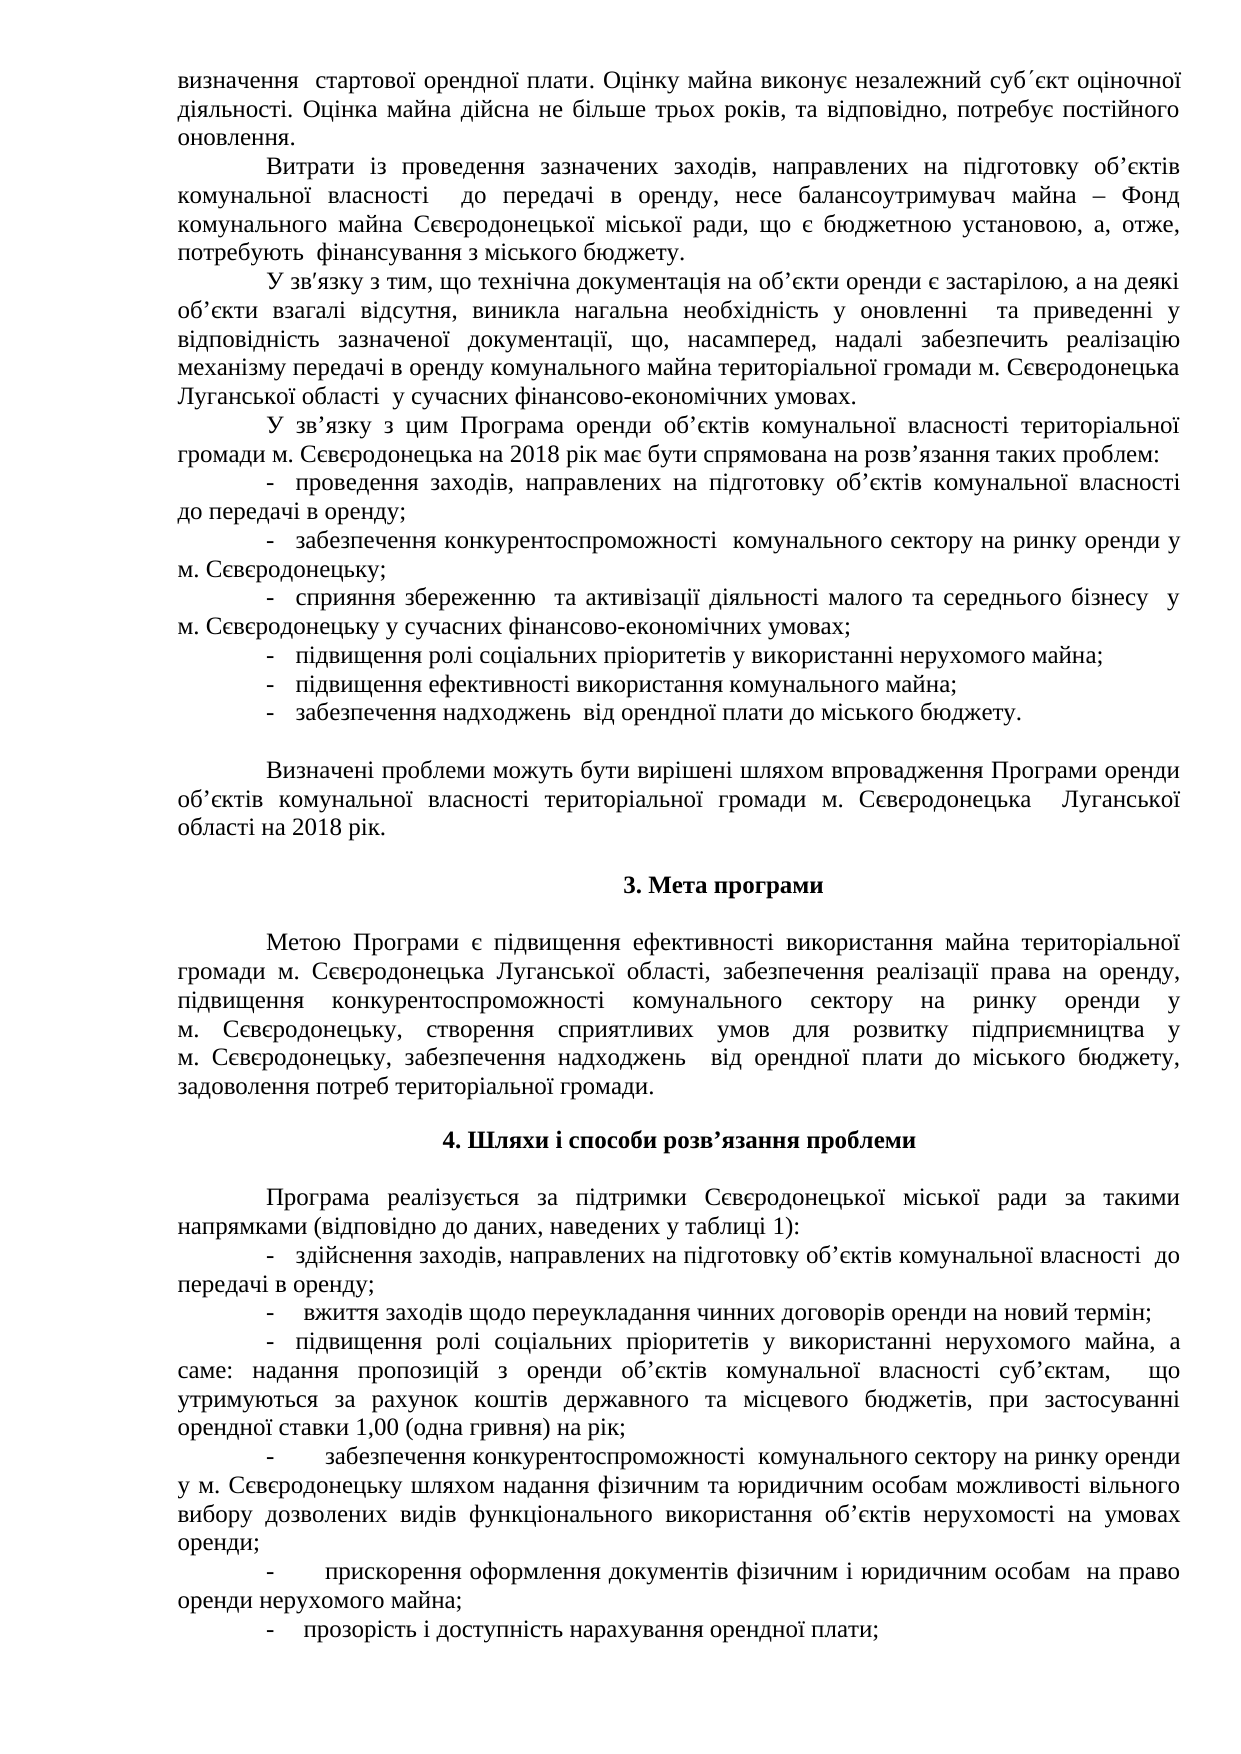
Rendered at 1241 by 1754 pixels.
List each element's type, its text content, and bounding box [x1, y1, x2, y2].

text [177, 65, 1181, 151]
title проведення заходів, направлених на підготовку об’єктів комунальної власності до передачі в оренду; [177, 467, 1181, 525]
title У зв’язку з цим Програма оренди об’єктів комунальної власності територіальної громади м. Сєвєродонецька на 2018 рік має бути спрямована на розв’язання таких проблем: [177, 410, 1181, 467]
list прискорення оформлення документів фізичним і юридичним особам на право оренди нерухомого майна; [177, 1556, 1181, 1614]
title Програма реалізується за підтримки Сєвєродонецької міської ради за такими напрямками (відповідно до даних, наведених у таблиці 1): [177, 1182, 1181, 1240]
list підвищення ефективності використання комунального майна; [266, 669, 1181, 697]
title здійснення заходів, направлених на підготовку об’єктів комунальної власності до передачі в оренду; [177, 1240, 1181, 1297]
list прозорість і доступність нарахування орендної плати; [266, 1614, 1181, 1642]
title забезпечення конкурентоспроможності комунального сектору на ринку оренди у м. Сєвєродонецьку; [177, 525, 1181, 582]
title забезпечення надходжень від орендної плати до міського бюджету. [177, 697, 1181, 726]
title сприяння збереженню та активізації діяльності малого та середнього бізнесу у м. Сєвєродонецьку у сучасних фінансово-економічних умовах; [177, 582, 1181, 640]
text 4. Шляхи і способи розв’язання проблеми [177, 1125, 1181, 1154]
list підвищення ролі соціальних пріоритетів у використанні нерухомого майна; [177, 640, 1181, 669]
list забезпечення конкурентоспроможності комунального сектору на ринку оренди у м. Сєвєродонецьку шляхом надання фізичним та юридичним особам можливості вільного вибору дозволених видів функціонального використання об’єктів нерухомості на умовах оренди; [177, 1441, 1181, 1556]
text 3. Мета програми [177, 870, 1181, 899]
title Визначені проблеми можуть бути вирішені шляхом впровадження Програми оренди об’єктів комунальної власності територіальної громади м. Сєвєродонецька Луганської області на 2018 рік. [177, 755, 1181, 841]
title вжиття заходів щодо переукладання чинних договорів оренди на новий термін; [266, 1297, 1181, 1326]
text Метою Програми є підвищення ефективності використання майна територіальної громади м. Сєвєродонецька Луганської області, забезпечення реалізації права на оренду, підвищення конкурентоспроможності комунального сектору на ринку оренди у м. Сєвєродонецьку, створення сприятливих умов для розвитку підприємництва у м. Сєвєродонецьку, забезпечення надходжень від орендної плати до міського бюджету, задоволення потреб територіальної громади. [177, 927, 1181, 1100]
text У зв′язку з тим, що технічна документація на об’єкти оренди є застарілою, а на деякі об’єкти взагалі відсутня, виникла нагальна необхідність у оновленні та приведенні у відповідність зазначеної документації, що, насамперед, надалі забезпечить реалізацію механізму передачі в оренду комунального майна територіальної громади м. Сєвєродонецька Луганської області у сучасних фінансово-економічних умовах. [177, 266, 1181, 410]
list підвищення ролі соціальних пріоритетів у використанні нерухомого майна, а саме: надання пропозицій з оренди об’єктів комунальної власності суб’єктам, що утримуються за рахунок коштів державного та місцевого бюджетів, при застосуванні орендної ставки 1,00 (одна гривня) на рік; [177, 1326, 1181, 1441]
text Витрати із проведення зазначених заходів, направлених на підготовку об’єктів комунальної власності до передачі в оренду, несе балансоутримувач майна – Фонд комунального майна Сєвєродонецької міської ради, що є бюджетною установою, а, отже, потребують фінансування з міського бюджету. [177, 151, 1181, 266]
